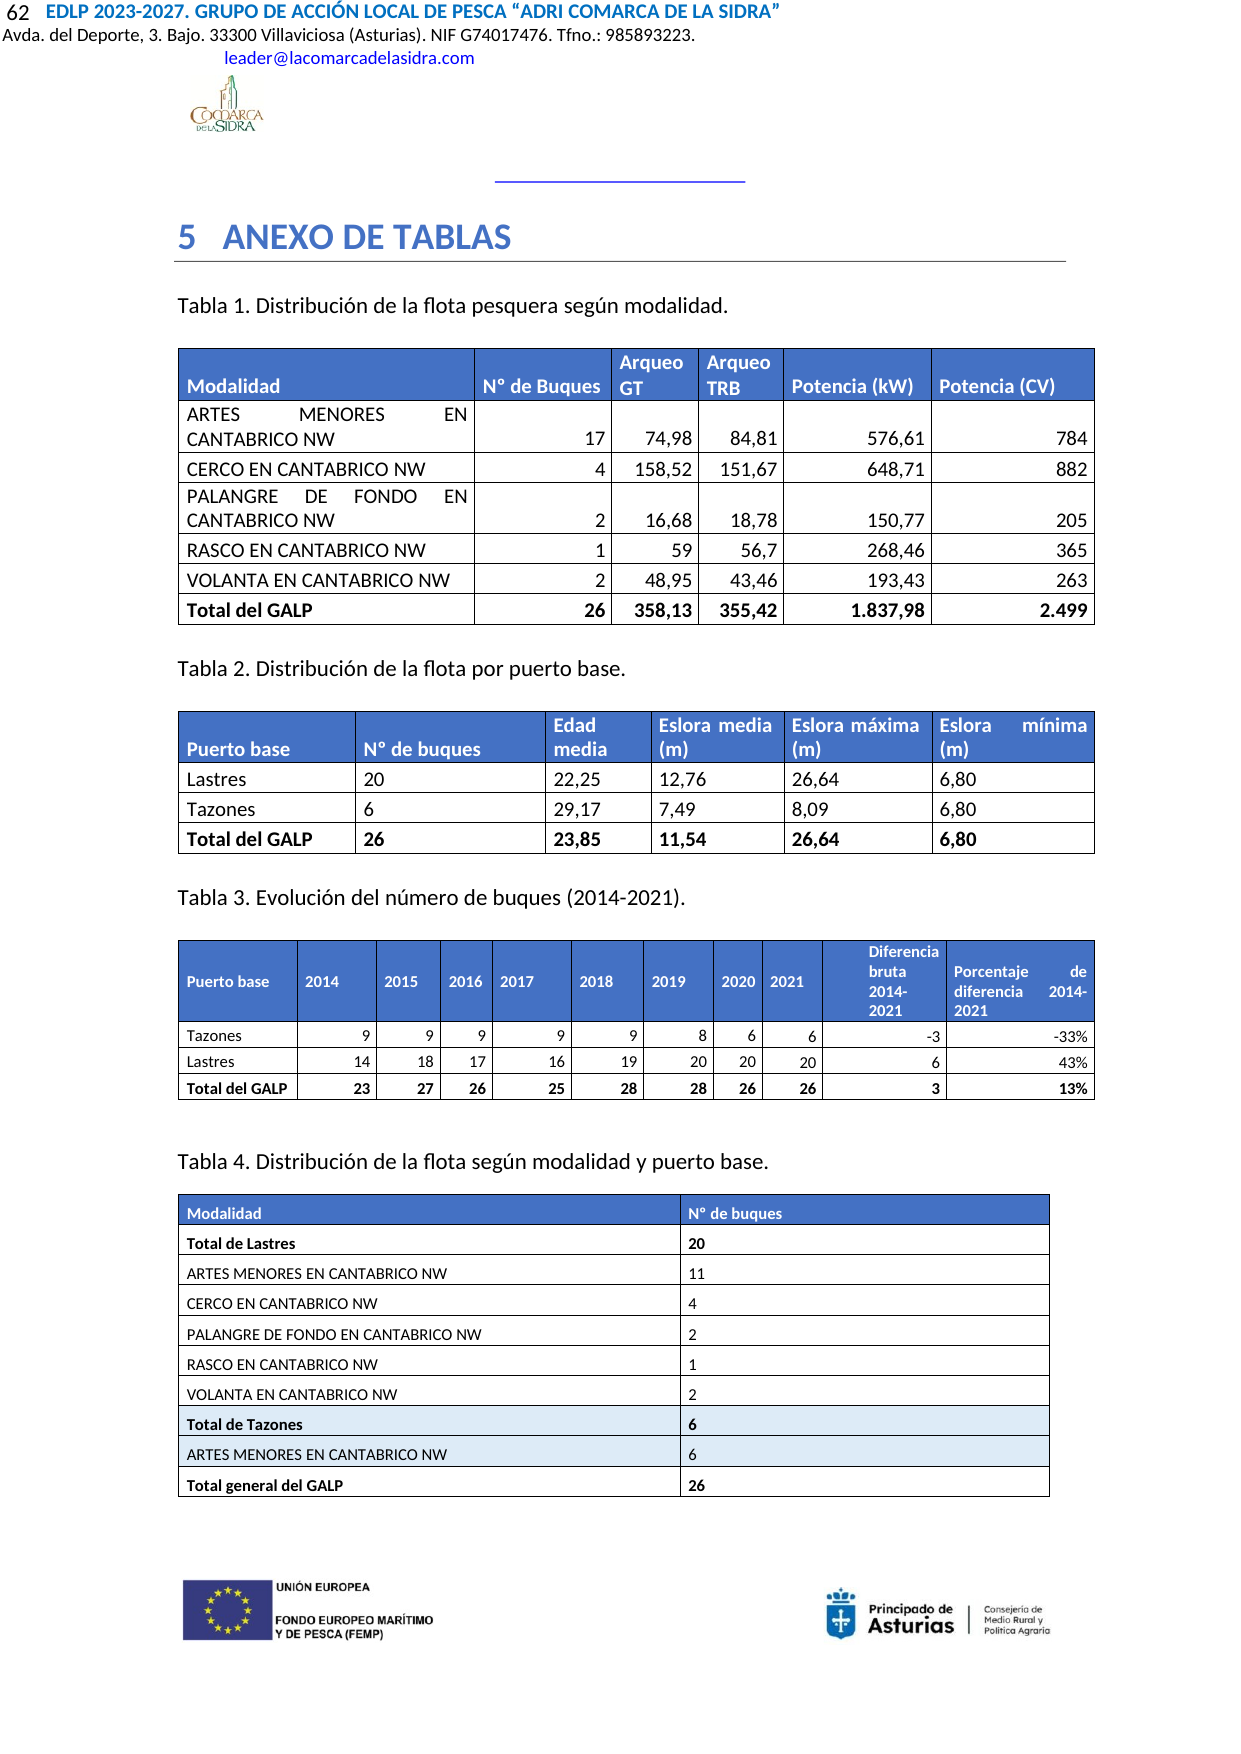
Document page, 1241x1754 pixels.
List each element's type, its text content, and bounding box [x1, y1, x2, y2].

table_cell 29,17 [546, 793, 651, 822]
table_header Eslora mínima (m) [933, 712, 1094, 762]
table_cell Total del GALP [179, 823, 355, 852]
table_cell ARTES MENORES EN CANTABRICO NW [179, 401, 474, 452]
table_cell 26 [441, 1074, 492, 1099]
table_cell 20 [681, 1225, 1049, 1254]
table_cell 59 [612, 534, 698, 563]
table_cell 6 [823, 1048, 946, 1073]
table_cell PALANGRE DE FONDO EN CANTABRICO NW [179, 483, 474, 533]
table_cell 26 [475, 594, 611, 624]
table_cell 11,54 [652, 823, 784, 852]
table_header Puerto base [179, 941, 297, 1021]
table_cell VOLANTA EN CANTABRICO NW [179, 564, 474, 593]
table_cell 6,80 [933, 763, 1094, 792]
table_header Eslora máxima (m) [785, 712, 932, 762]
table_cell 6,80 [933, 793, 1094, 822]
table_cell 26 [714, 1074, 762, 1099]
picture [190, 75, 264, 132]
table_cell 6 [681, 1436, 1049, 1466]
table_cell 2 [681, 1376, 1049, 1405]
table_cell 9 [493, 1022, 571, 1047]
table_cell 28 [644, 1074, 713, 1099]
table_header 2019 [644, 941, 713, 1021]
table_header Potencia (kW) [784, 349, 931, 400]
table_cell Lastres [179, 1048, 297, 1073]
table_header Arqueo GT [612, 349, 698, 400]
table_header 2020 [714, 941, 762, 1021]
table_cell Lastres [179, 763, 355, 792]
table_cell 193,43 [784, 564, 931, 593]
table_cell 6 [714, 1022, 762, 1047]
table_cell 14 [298, 1048, 376, 1073]
table_cell VOLANTA EN CANTABRICO NW [179, 1376, 680, 1405]
table_cell 26,64 [785, 823, 932, 852]
table_cell 4 [475, 453, 611, 482]
table_cell 16 [493, 1048, 571, 1073]
table_header Nº de Buques [475, 349, 611, 400]
table_cell Total de Tazones [179, 1406, 680, 1435]
table_cell 151,67 [699, 453, 783, 482]
table_cell 7,49 [652, 793, 784, 822]
table_header 2015 [377, 941, 440, 1021]
table_cell 84,81 [699, 401, 783, 452]
table_cell 20 [714, 1048, 762, 1073]
table_cell 13% [947, 1074, 1094, 1099]
table_cell 6 [356, 793, 545, 822]
table_cell 784 [932, 401, 1094, 452]
table_header 2014 [298, 941, 376, 1021]
table_header 2021 [763, 941, 822, 1021]
table_cell 43% [947, 1048, 1094, 1073]
table_cell Tazones [179, 793, 355, 822]
table_cell 158,52 [612, 453, 698, 482]
table_cell 9 [572, 1022, 643, 1047]
table_cell 26 [681, 1467, 1049, 1496]
table_cell ARTES MENORES EN CANTABRICO NW [179, 1436, 680, 1466]
table_cell 23,85 [546, 823, 651, 852]
table_header Nº de buques [356, 712, 545, 762]
table_header Potencia (CV) [932, 349, 1094, 400]
table_header Modalidad [179, 349, 474, 400]
table_cell 1.837,98 [784, 594, 931, 624]
table_header Diferencia bruta 2014- 2021 [823, 941, 946, 1021]
table_cell 2.499 [932, 594, 1094, 624]
table_cell 6,80 [933, 823, 1094, 852]
table_cell 18,78 [699, 483, 783, 533]
table_cell 28 [572, 1074, 643, 1099]
table_header 2016 [441, 941, 492, 1021]
table_cell 20 [644, 1048, 713, 1073]
table_cell RASCO EN CANTABRICO NW [179, 1346, 680, 1375]
table_cell Total general del GALP [179, 1467, 680, 1496]
text Tabla 3. Evolución del número de buques (2014-2021). [177, 883, 1142, 911]
table_cell 23 [298, 1074, 376, 1099]
subtitle ANEXO DE TABLAS [177, 213, 1142, 259]
table_cell 3 [823, 1074, 946, 1099]
table_cell 576,61 [784, 401, 931, 452]
table_cell 18 [377, 1048, 440, 1073]
table_header Arqueo TRB [699, 349, 783, 400]
table_cell 9 [298, 1022, 376, 1047]
table_cell 365 [932, 534, 1094, 563]
table_cell 9 [441, 1022, 492, 1047]
table_cell 263 [932, 564, 1094, 593]
table_cell 22,25 [546, 763, 651, 792]
table_cell 26 [356, 823, 545, 852]
table_cell 1 [475, 534, 611, 563]
table_cell 205 [932, 483, 1094, 533]
table_cell 1 [681, 1346, 1049, 1375]
table_cell 4 [681, 1285, 1049, 1314]
table_cell ARTES MENORES EN CANTABRICO NW [179, 1255, 680, 1284]
table_cell 2 [475, 483, 611, 533]
table_cell 268,46 [784, 534, 931, 563]
table_cell 26,64 [785, 763, 932, 792]
table_cell RASCO EN CANTABRICO NW [179, 534, 474, 563]
table_header Edad media [546, 712, 651, 762]
table_cell 2 [475, 564, 611, 593]
table_cell 56,7 [699, 534, 783, 563]
table_cell PALANGRE DE FONDO EN CANTABRICO NW [179, 1316, 680, 1345]
table_cell CERCO EN CANTABRICO NW [179, 453, 474, 482]
table_cell 2 [681, 1316, 1049, 1345]
table_cell 48,95 [612, 564, 698, 593]
table_cell 11 [681, 1255, 1049, 1284]
table_header Eslora media (m) [652, 712, 784, 762]
table_cell 43,46 [699, 564, 783, 593]
table_cell -3 [823, 1022, 946, 1047]
table_cell Total de Lastres [179, 1225, 680, 1254]
table_cell 9 [377, 1022, 440, 1047]
table_cell Total del GALP [179, 1074, 297, 1099]
text Tabla 4. Distribución de la flota según modalidad y puerto base. [177, 1147, 1142, 1175]
table_cell -33% [947, 1022, 1094, 1047]
table_header Porcentaje de diferencia 2014- 2021 [947, 941, 1094, 1021]
table_cell 19 [572, 1048, 643, 1073]
table_header 2018 [572, 941, 643, 1021]
table_cell 150,77 [784, 483, 931, 533]
table_cell 17 [475, 401, 611, 452]
table_cell 882 [932, 453, 1094, 482]
table_cell 355,42 [699, 594, 783, 624]
text Tabla 1. Distribución de la flota pesquera según modalidad. [177, 291, 1142, 319]
table_cell 20 [763, 1048, 822, 1073]
table_cell 25 [493, 1074, 571, 1099]
table_cell 16,68 [612, 483, 698, 533]
picture [181, 1578, 434, 1643]
table_cell 358,13 [612, 594, 698, 624]
text Tabla 2. Distribución de la flota por puerto base. [177, 654, 1142, 682]
table_cell 17 [441, 1048, 492, 1073]
table_header Puerto base [179, 712, 355, 762]
table_cell 8 [644, 1022, 713, 1047]
table_cell 26 [763, 1074, 822, 1099]
picture [823, 1587, 1052, 1645]
table_cell 20 [356, 763, 545, 792]
table_cell 6 [763, 1022, 822, 1047]
table_cell 12,76 [652, 763, 784, 792]
table_cell 648,71 [784, 453, 931, 482]
table_cell Total del GALP [179, 594, 474, 624]
table_cell Tazones [179, 1022, 297, 1047]
table_header 2017 [493, 941, 571, 1021]
table_cell 8,09 [785, 793, 932, 822]
table_cell 6 [681, 1406, 1049, 1435]
table_cell 27 [377, 1074, 440, 1099]
table_header Nº de buques [681, 1195, 1049, 1224]
table_cell 74,98 [612, 401, 698, 452]
table_cell CERCO EN CANTABRICO NW [179, 1285, 680, 1314]
table_header Modalidad [179, 1195, 680, 1224]
